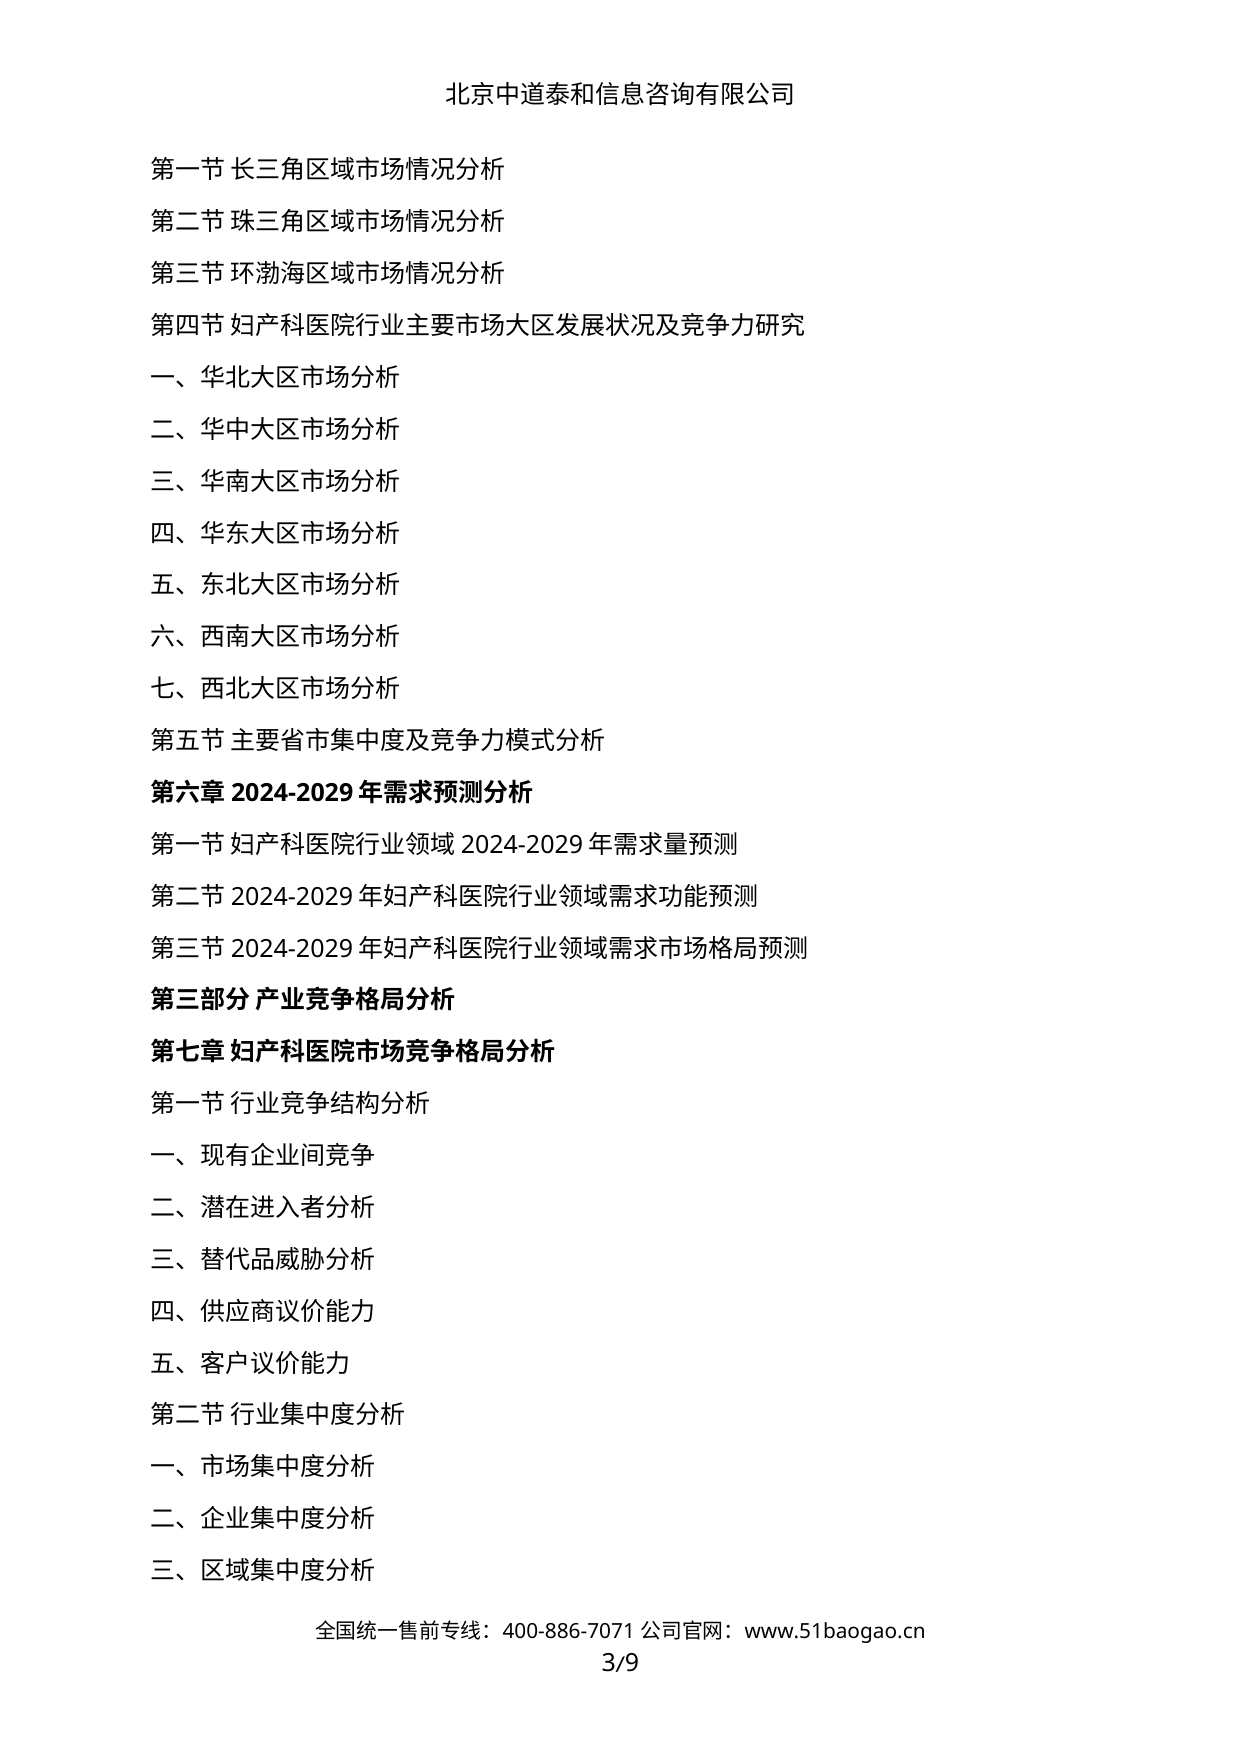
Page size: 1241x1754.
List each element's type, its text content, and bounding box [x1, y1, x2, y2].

text 六、西南大区市场分析 [150, 617, 1090, 653]
text 三、区域集中度分析 [150, 1551, 1090, 1587]
text 第二节 珠三角区域市场情况分析 [150, 202, 1090, 238]
text 三、替代品威胁分析 [150, 1239, 1090, 1276]
text 第一节 妇产科医院行业领域2024-2029年需求量预测 [150, 824, 1090, 861]
text 一、市场集中度分析 [150, 1447, 1090, 1483]
text 二、企业集中度分析 [150, 1499, 1090, 1535]
text 第二节 行业集中度分析 [150, 1395, 1090, 1431]
text 第三节 环渤海区域市场情况分析 [150, 254, 1090, 290]
text 五、客户议价能力 [150, 1343, 1090, 1379]
text 第二节 2024-2029年妇产科医院行业领域需求功能预测 [150, 876, 1090, 912]
text 第三部分 产业竞争格局分析 [150, 980, 1090, 1016]
text 第六章 2024-2029年需求预测分析 [150, 772, 1090, 809]
text 四、供应商议价能力 [150, 1291, 1090, 1327]
text 第一节 行业竞争结构分析 [150, 1084, 1090, 1120]
text 二、潜在进入者分析 [150, 1187, 1090, 1224]
text 二、华中大区市场分析 [150, 409, 1090, 446]
text 四、华东大区市场分析 [150, 513, 1090, 549]
text 第七章 妇产科医院市场竞争格局分析 [150, 1032, 1090, 1068]
text 五、东北大区市场分析 [150, 565, 1090, 601]
text 第五节 主要省市集中度及竞争力模式分析 [150, 721, 1090, 757]
text 三、华南大区市场分析 [150, 461, 1090, 497]
text 第一节 长三角区域市场情况分析 [150, 150, 1090, 186]
text 七、西北大区市场分析 [150, 669, 1090, 705]
text 一、华北大区市场分析 [150, 357, 1090, 394]
text 第三节 2024-2029年妇产科医院行业领域需求市场格局预测 [150, 928, 1090, 964]
text 一、现有企业间竞争 [150, 1136, 1090, 1172]
text 第四节 妇产科医院行业主要市场大区发展状况及竞争力研究 [150, 306, 1090, 342]
